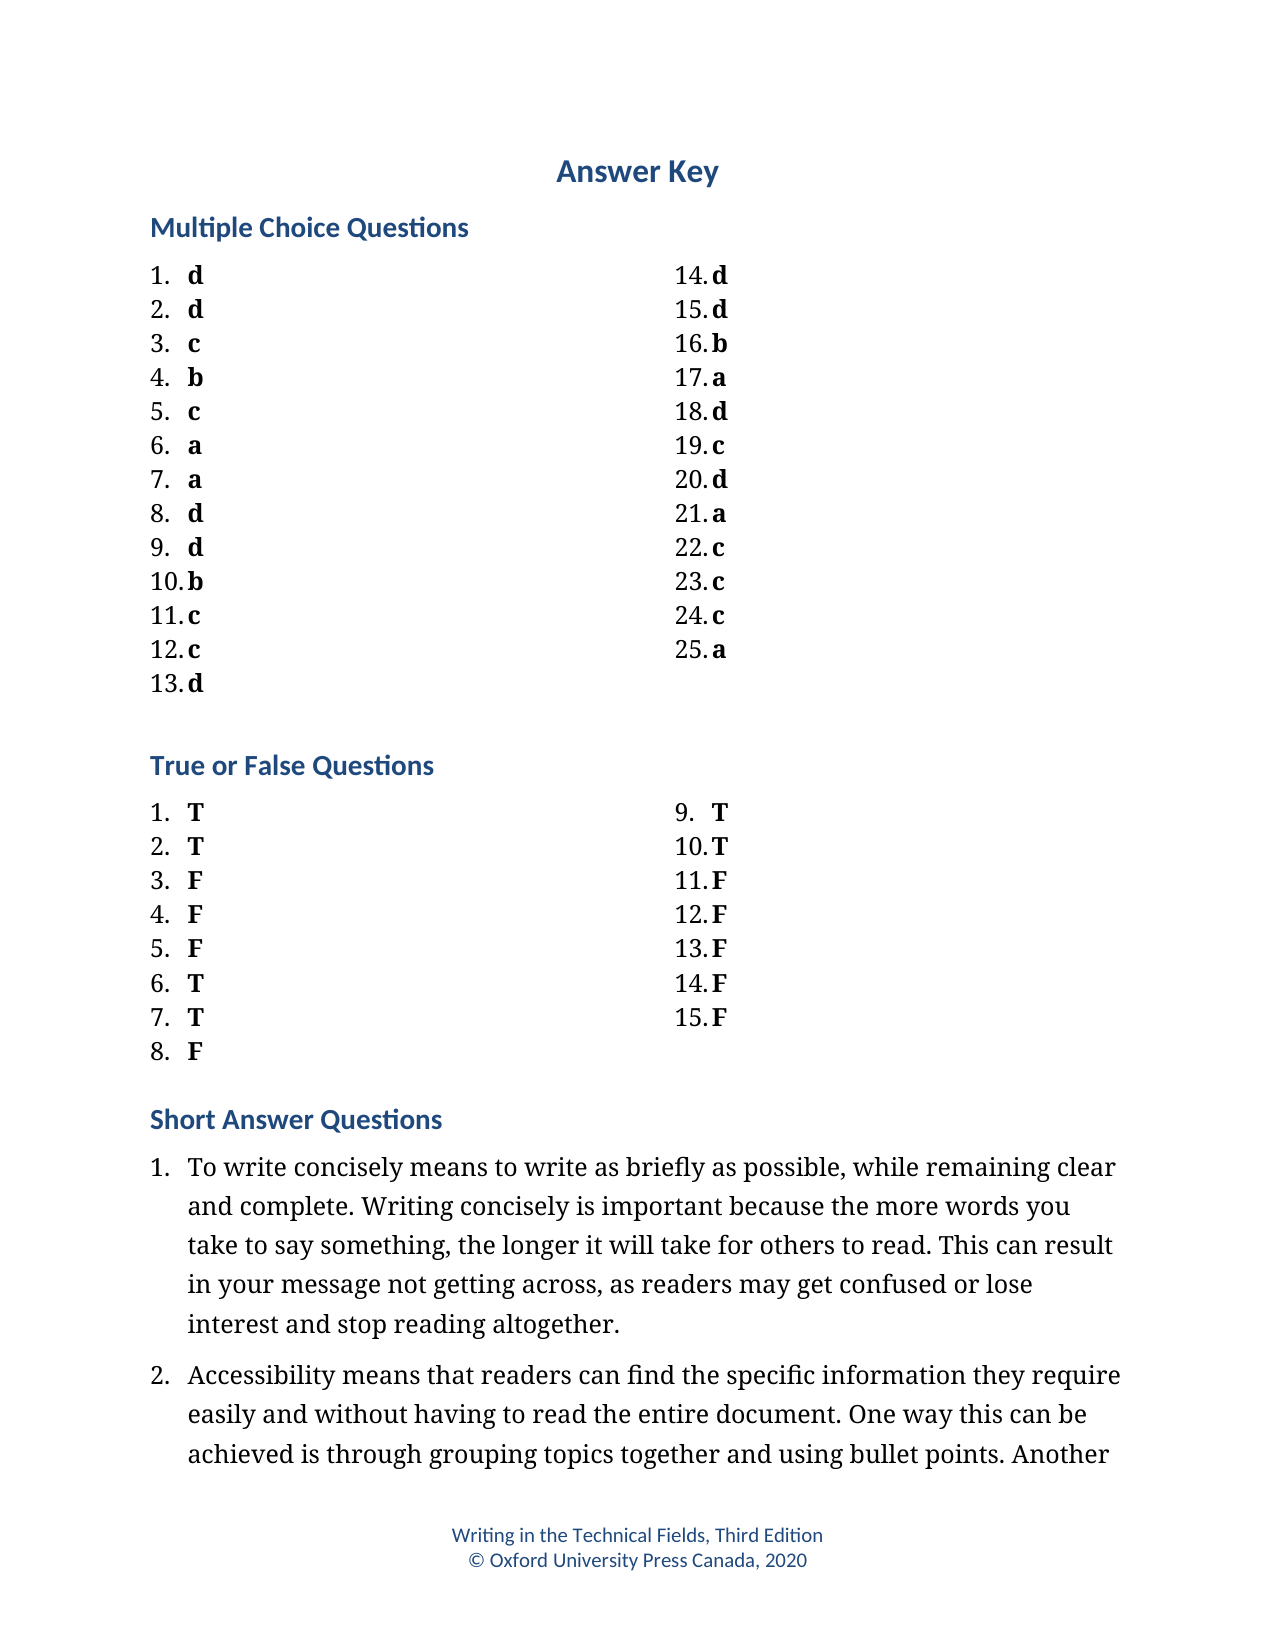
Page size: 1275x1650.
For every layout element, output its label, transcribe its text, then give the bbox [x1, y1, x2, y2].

list c [674, 564, 1125, 598]
list c [150, 632, 601, 666]
list b [674, 326, 1125, 359]
list a [150, 428, 601, 462]
list T [674, 795, 1125, 829]
subtitle Multiple Choice Questions [150, 209, 1125, 245]
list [150, 1358, 1125, 1470]
list d [674, 394, 1125, 428]
list c [150, 598, 601, 632]
list F [674, 999, 1125, 1033]
list a [674, 632, 1125, 666]
list F [674, 965, 1125, 999]
text Answer Key [150, 150, 1125, 191]
list d [150, 666, 601, 700]
list d [150, 530, 601, 564]
list c [674, 530, 1125, 564]
list F [150, 931, 601, 965]
list a [674, 496, 1125, 530]
list F [150, 1033, 601, 1067]
list c [150, 326, 601, 359]
list a [674, 359, 1125, 394]
list d [150, 496, 601, 530]
list F [150, 863, 601, 897]
list T [150, 999, 601, 1033]
list b [150, 359, 601, 394]
list d [150, 257, 601, 291]
list c [150, 394, 601, 428]
list c [674, 428, 1125, 462]
list F [150, 897, 601, 931]
list T [674, 829, 1125, 863]
list d [674, 462, 1125, 496]
list To write concisely means to write as briefly as possible, while remaining clear and complete. Writing concisely is important because the more words you take to say something, the longer it will take for others to read. This can result in your message not getting across, as readers may get confused or lose interest and stop reading altogether. [150, 1149, 1125, 1340]
text Short Answer Questions [150, 1101, 1125, 1137]
list T [150, 965, 601, 999]
list F [674, 931, 1125, 965]
list d [674, 257, 1125, 291]
list F [674, 897, 1125, 931]
list a [150, 462, 601, 496]
list d [674, 291, 1125, 326]
list T [150, 829, 601, 863]
list F [674, 863, 1125, 897]
list c [674, 598, 1125, 632]
list T [150, 795, 601, 829]
subtitle True or False Questions [150, 747, 1125, 782]
list b [150, 564, 601, 598]
list d [150, 291, 601, 326]
